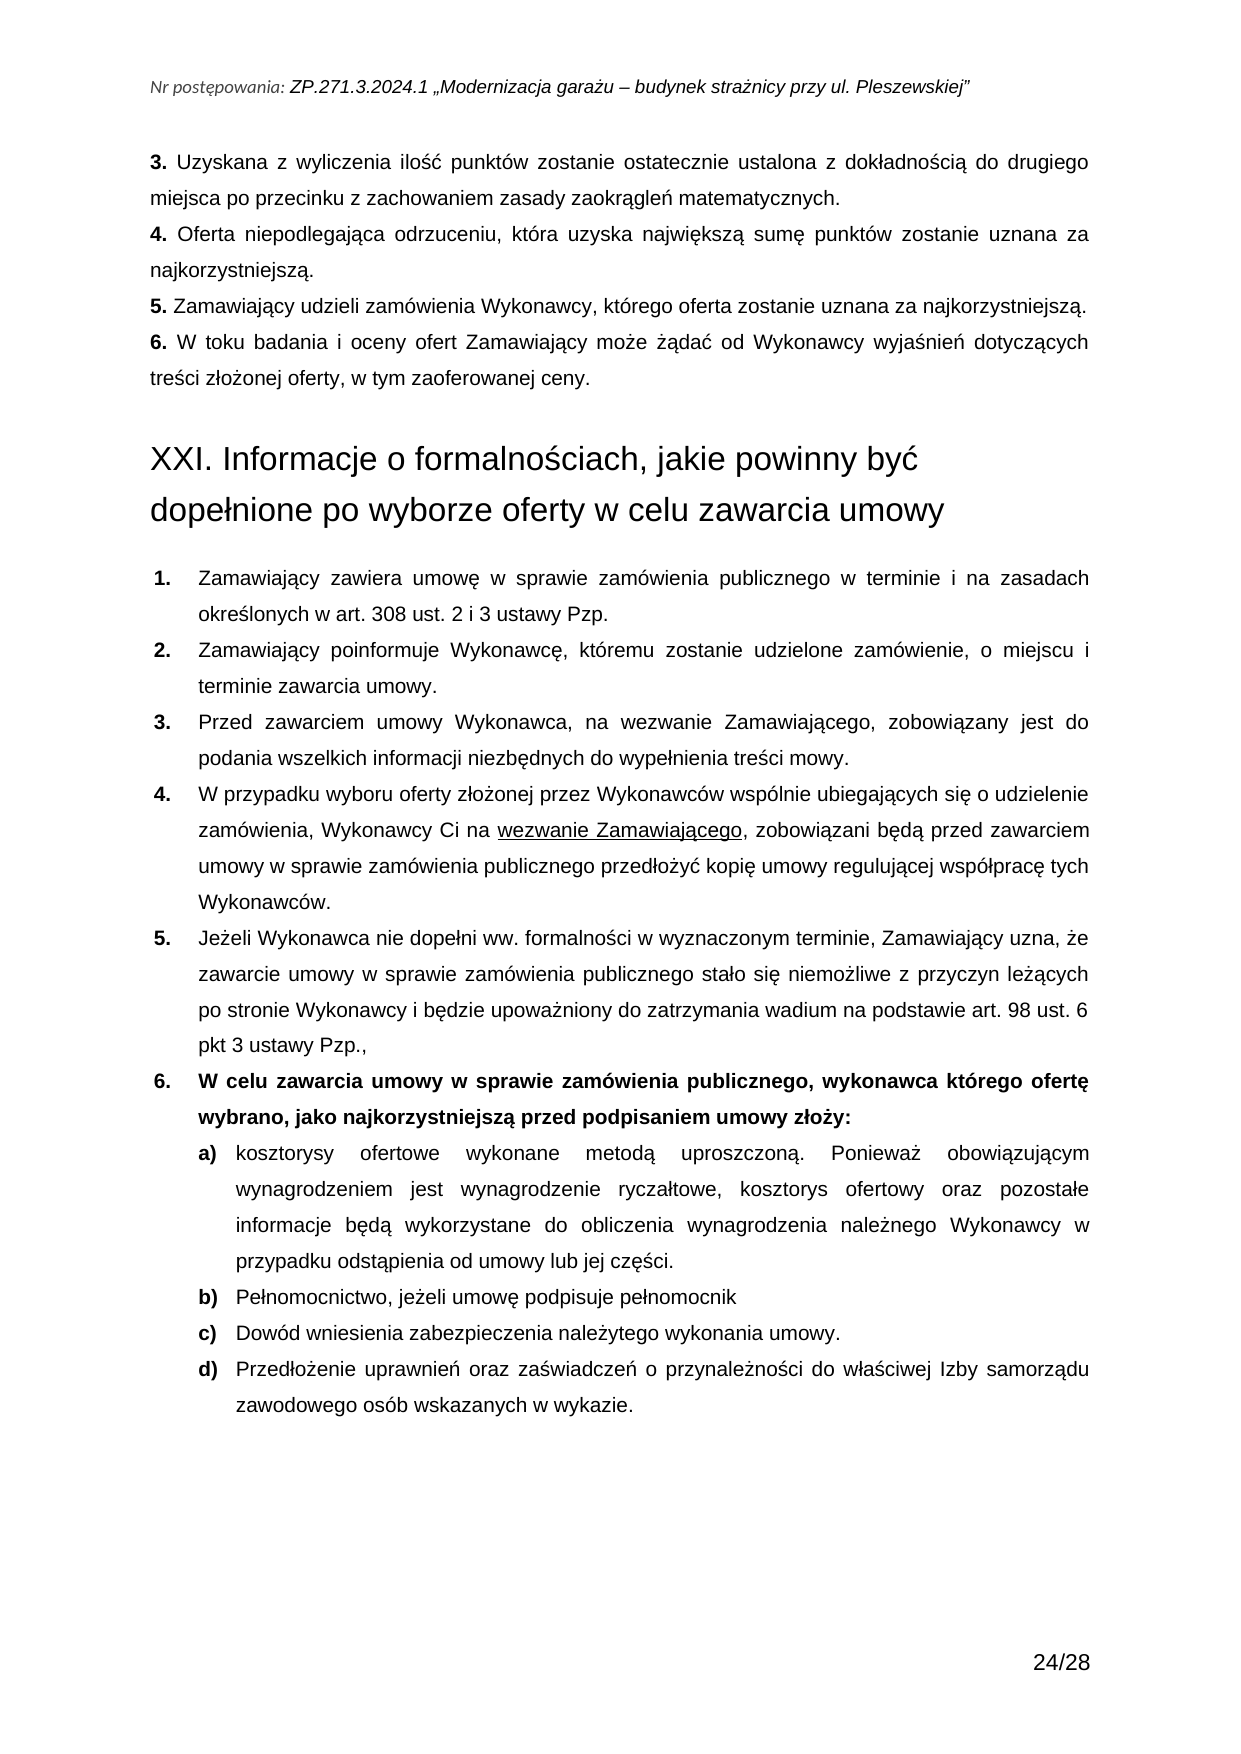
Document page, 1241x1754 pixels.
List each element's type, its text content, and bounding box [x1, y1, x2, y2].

text 6. W toku badania i oceny ofert Zamawiający może żądać od Wykonawcy wyjaśnień dotyczących treści złożonej oferty, w tym zaoferowanej ceny. [150, 330, 1090, 389]
list W przypadku wyboru oferty złożonej przez Wykonawców wspólnie ubiegających się o udzielenie zamówienia, Wykonawcy Ci na wezwanie Zamawiającego, zobowiązani będą przed zawarciem umowy w sprawie zamówienia publicznego przedłożyć kopię umowy regulującej współpracę tych Wykonawców. [154, 782, 1090, 913]
list Zamawiający poinformuje Wykonawcę, któremu zostanie udzielone zamówienie, o miejscu i terminie zawarcia umowy. [154, 638, 1090, 698]
list Jeżeli Wykonawca nie dopełni ww. formalności w wyznaczonym terminie, Zamawiający uzna, że zawarcie umowy w sprawie zamówienia publicznego stało się niemożliwe z przyczyn leżących po stronie Wykonawcy i będzie upoważniony do zatrzymania wadium na podstawie art. 98 ust. 6 pkt 3 ustawy Pzp., [154, 926, 1090, 1057]
text 3. Uzyskana z wyliczenia ilość punktów zostanie ostatecznie ustalona z dokładnością do drugiego miejsca po przecinku z zachowaniem zasady zaokrągleń matematycznych. [150, 150, 1090, 210]
text 4. Oferta niepodlegająca odrzuceniu, która uzyska największą sumę punktów zostanie uznana za najkorzystniejszą. [150, 222, 1090, 282]
subtitle XXI. Informacje o formalnościach, jakie powinny być dopełnione po wyborze oferty w celu zawarcia umowy [150, 439, 1090, 528]
list Zamawiający zawiera umowę w sprawie zamówienia publicznego w terminie i na zasadach określonych w art. 308 ust. 2 i 3 ustawy Pzp. [154, 566, 1090, 626]
list Przedłożenie uprawnień oraz zaświadczeń o przynależności do właściwej Izby samorządu zawodowego osób wskazanych w wykazie. [198, 1357, 1090, 1417]
list W celu zawarcia umowy w sprawie zamówienia publicznego, wykonawca którego ofertę wybrano, jako najkorzystniejszą przed podpisaniem umowy złoży: [154, 1069, 1090, 1129]
text 5. Zamawiający udzieli zamówienia Wykonawcy, którego oferta zostanie uznana za najkorzystniejszą. [150, 294, 1090, 318]
list Pełnomocnictwo, jeżeli umowę podpisuje pełnomocnik [198, 1285, 1090, 1309]
list Dowód wniesienia zabezpieczenia należytego wykonania umowy. [198, 1321, 1090, 1345]
list kosztorysy ofertowe wykonane metodą uproszczoną. Ponieważ obowiązującym wynagrodzeniem jest wynagrodzenie ryczałtowe, kosztorys ofertowy oraz pozostałe informacje będą wykorzystane do obliczenia wynagrodzenia należnego Wykonawcy w przypadku odstąpienia od umowy lub jej części. [198, 1141, 1090, 1273]
list Przed zawarciem umowy Wykonawca, na wezwanie Zamawiającego, zobowiązany jest do podania wszelkich informacji niezbędnych do wypełnienia treści mowy. [154, 710, 1090, 770]
